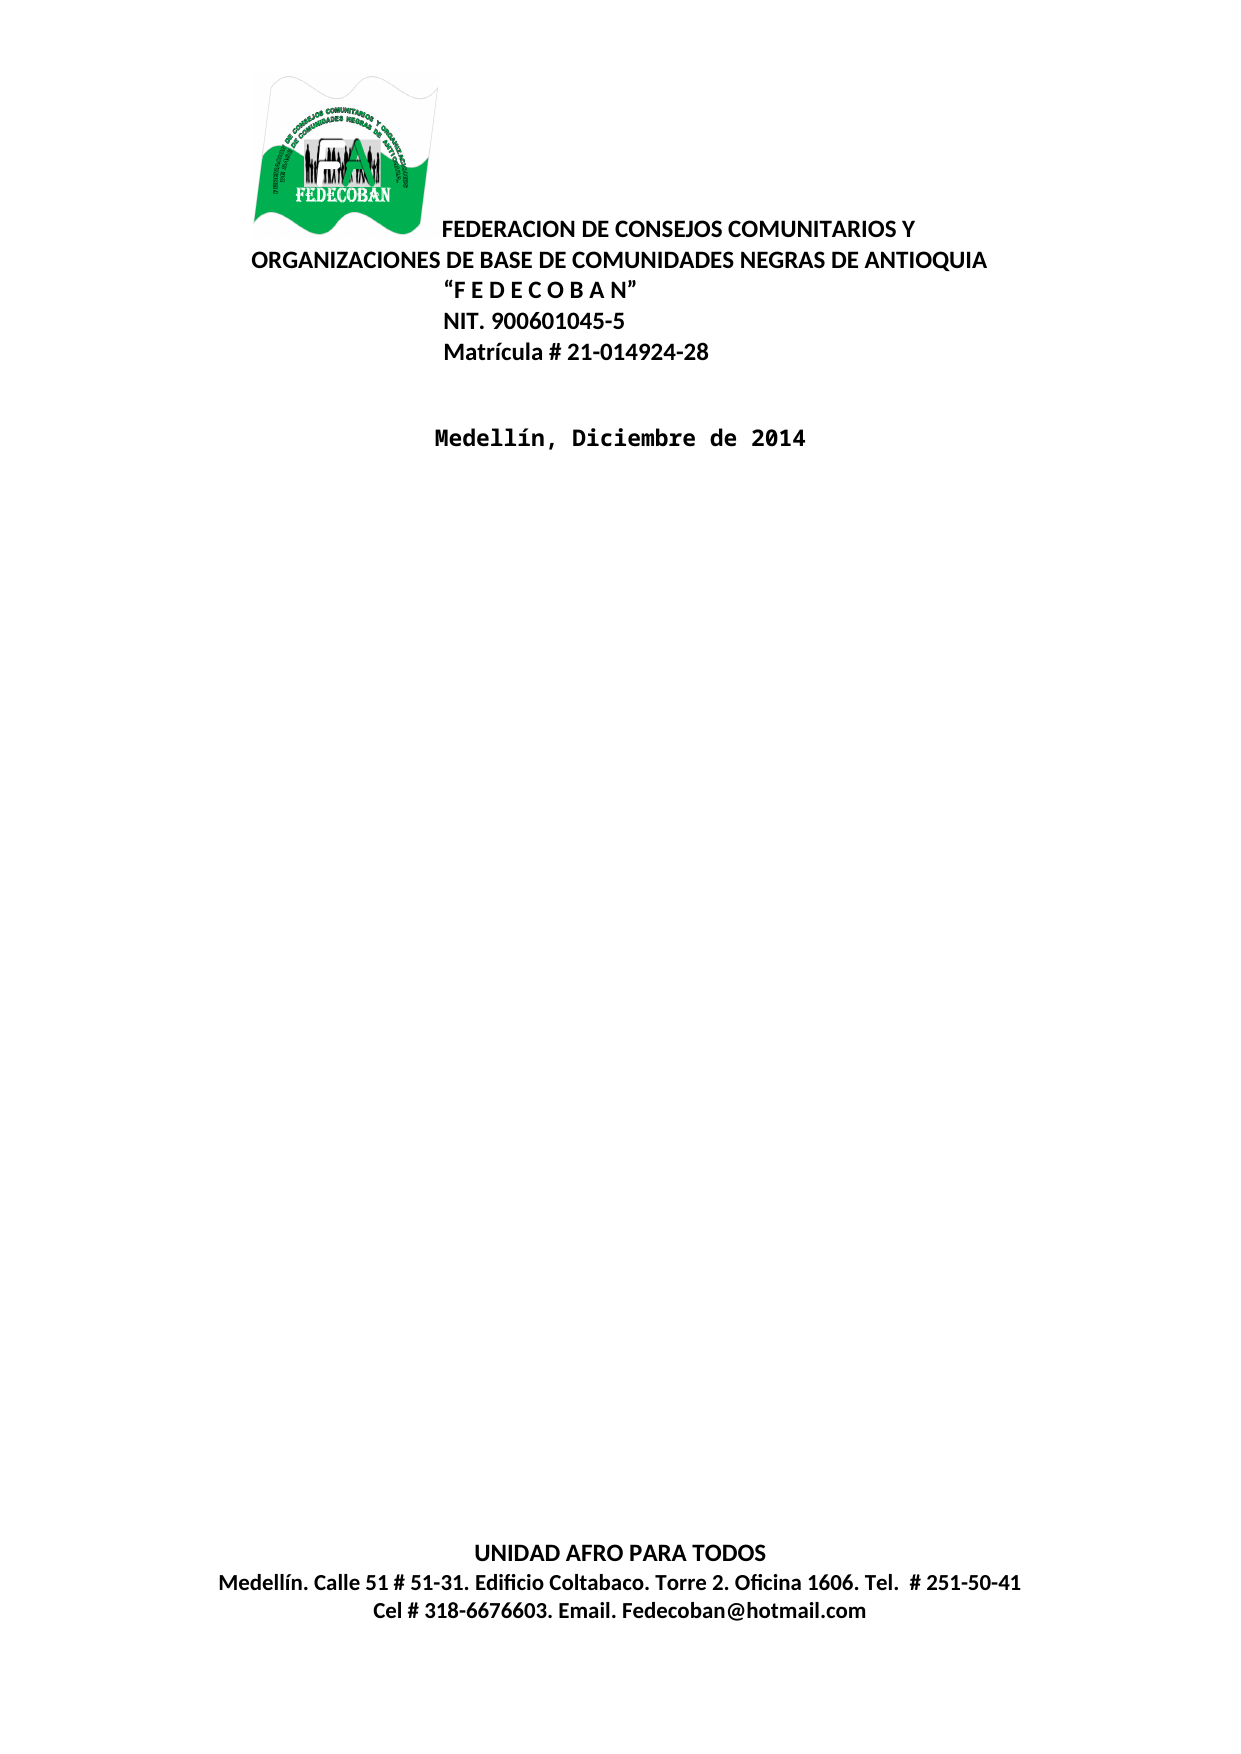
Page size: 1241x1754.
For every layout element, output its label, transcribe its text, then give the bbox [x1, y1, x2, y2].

picture [251, 73, 442, 238]
text Medellín, Diciembre de 2014 [177, 422, 1063, 453]
